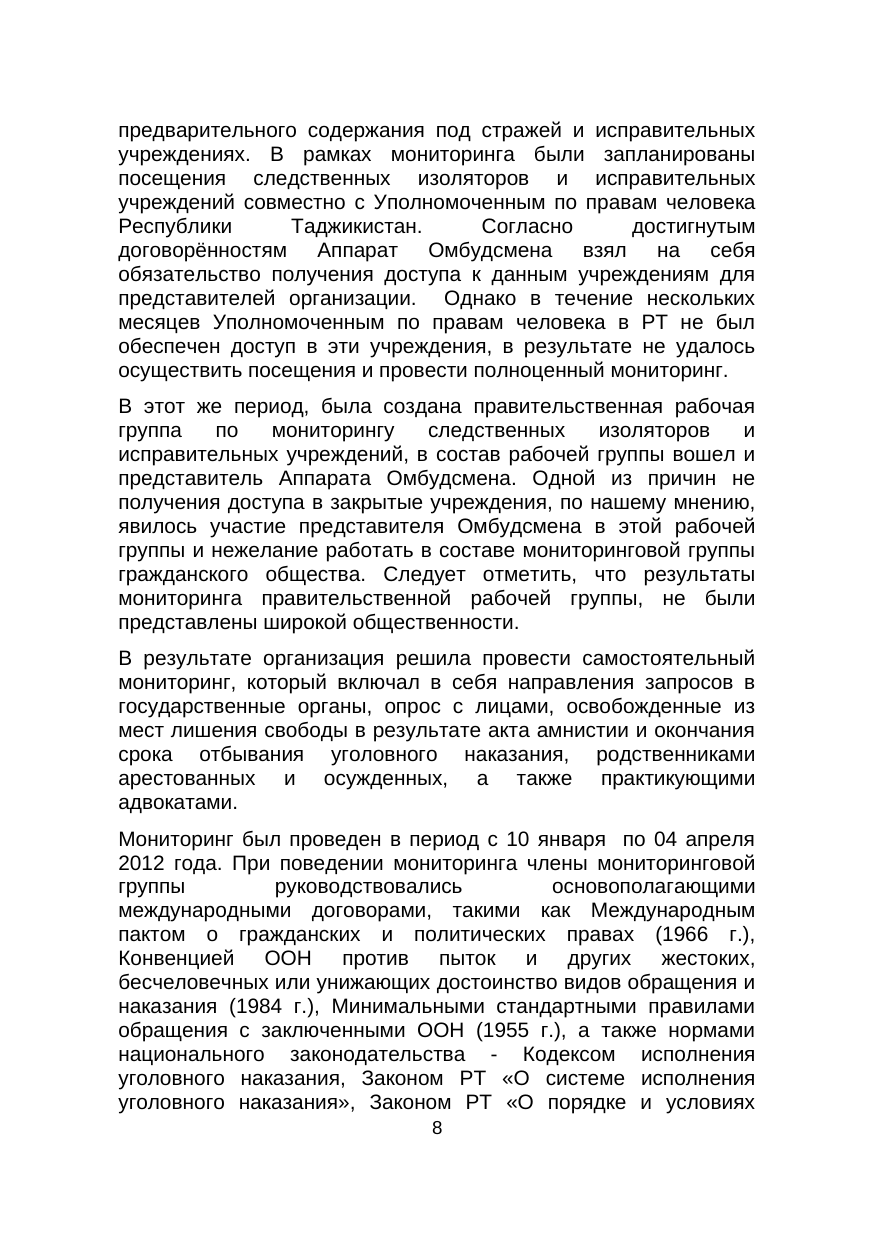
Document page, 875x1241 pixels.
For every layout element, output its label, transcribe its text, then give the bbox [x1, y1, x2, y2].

text В этот же период, была создана правительственная рабочая группа по мониторингу следственных изоляторов и исправительных учреждений, в состав рабочей группы вошел и представитель Аппарата Омбудсмена. Одной из причин не получения доступа в закрытые учреждения, по нашему мнению, явилось участие представителя Омбудсмена в этой рабочей группы и нежелание работать в составе мониторинговой группы гражданского общества. Следует отметить, что результаты мониторинга правительственной рабочей группы, не были представлены широкой общественности. [118, 394, 756, 634]
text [118, 118, 756, 382]
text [118, 826, 756, 1114]
text В результате организация решила провести самостоятельный мониторинг, который включал в себя направления запросов в государственные органы, опрос с лицами, освобожденные из мест лишения свободы в результате акта амнистии и окончания срока отбывания уголовного наказания, родственниками арестованных и осужденных, а также практикующими адвокатами. [118, 646, 756, 814]
